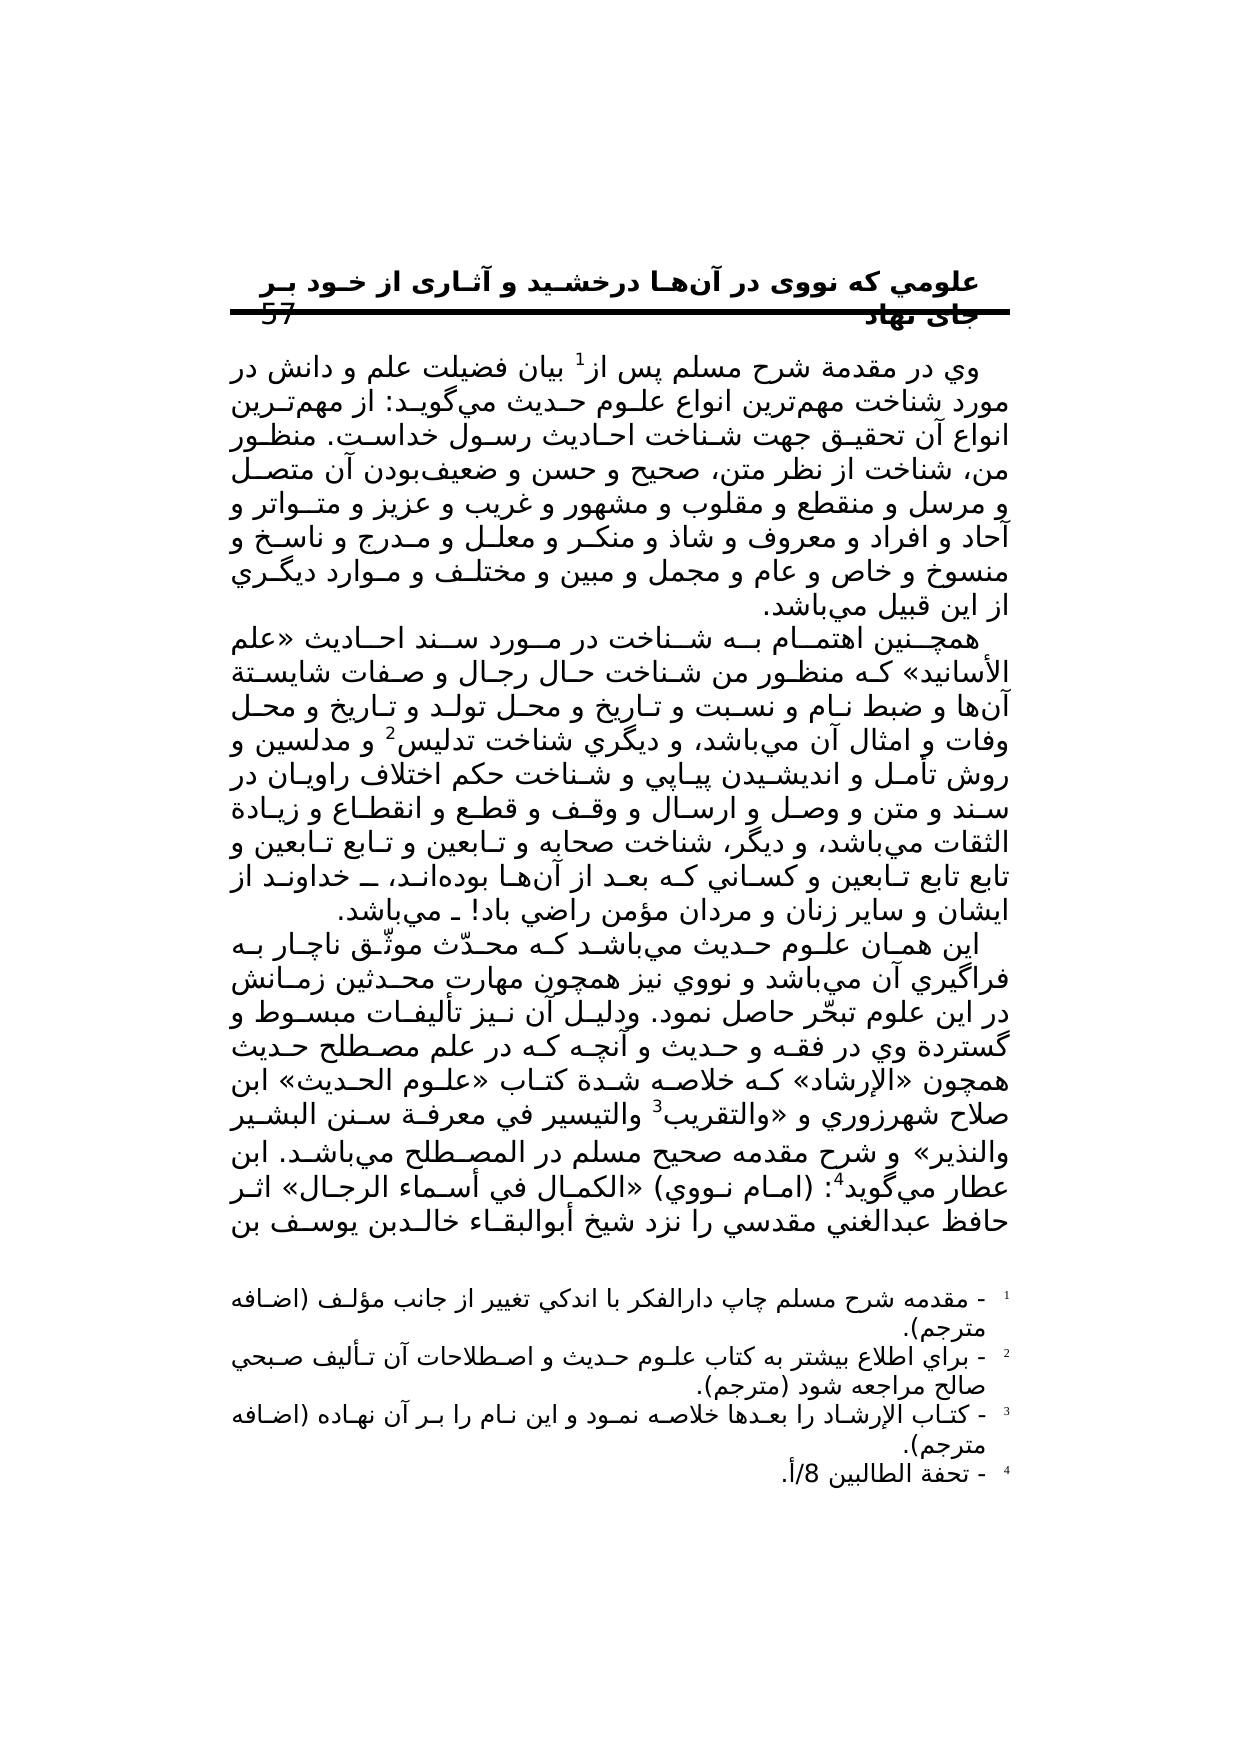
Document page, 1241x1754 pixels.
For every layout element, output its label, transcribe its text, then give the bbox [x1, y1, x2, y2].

text همچنين اهتمام به شناخت در مورد سند احاديث «علم الأسانيد» كه منظور من شناخت حال رجال و صفات شايستة آن‌ها و ضبط نام و نسبت و تاريخ و محل تولد و تاريخ و محل وفات و امثال آن مي‌باشد، و ديگري شناخت تدليس و مدلسين و روش تأمل و انديشيدن پياپي و شناخت حكم اختلاف راويان در سند و متن و وصل و ارسال و وقف و قطع و انقطاع و زيادة الثقات مي‌باشد، و ديگر، شناخت صحابه و تابعين و تابع تابعين و تابع تابع تابعين و كساني كه بعد از آن‌ها بوده‌اند، ـ خداوند از ايشان و ساير زنان و مردان مؤمن راضي باد! ـ مي‌‌باشد. [230, 622, 1010, 927]
text وي در مقدمة ‌شرح مسلم پس از بيان فضيلت علم و دانش در مورد شناخت مهم‌ترين انواع علوم حديث مي‌گويد: از مهم‌ترين انواع آن تحقيق جهت شناخت احاديث رسول خداست. منظور من، شناخت از نظر متن، صحيح و حسن و ضعيف‌بودن آن متصل و مرسل و منقطع و مقلوب و مشهور و غريب و عزيز و متواتر و آحاد و افراد و معروف و شاذ و منكر و معلل و مدرج و ناسخ و منسوخ و خاص و عام و مجمل و مبين و مختلف و موارد ديگري از اين قبيل مي‌باشد. [230, 350, 1010, 622]
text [230, 927, 1010, 1238]
